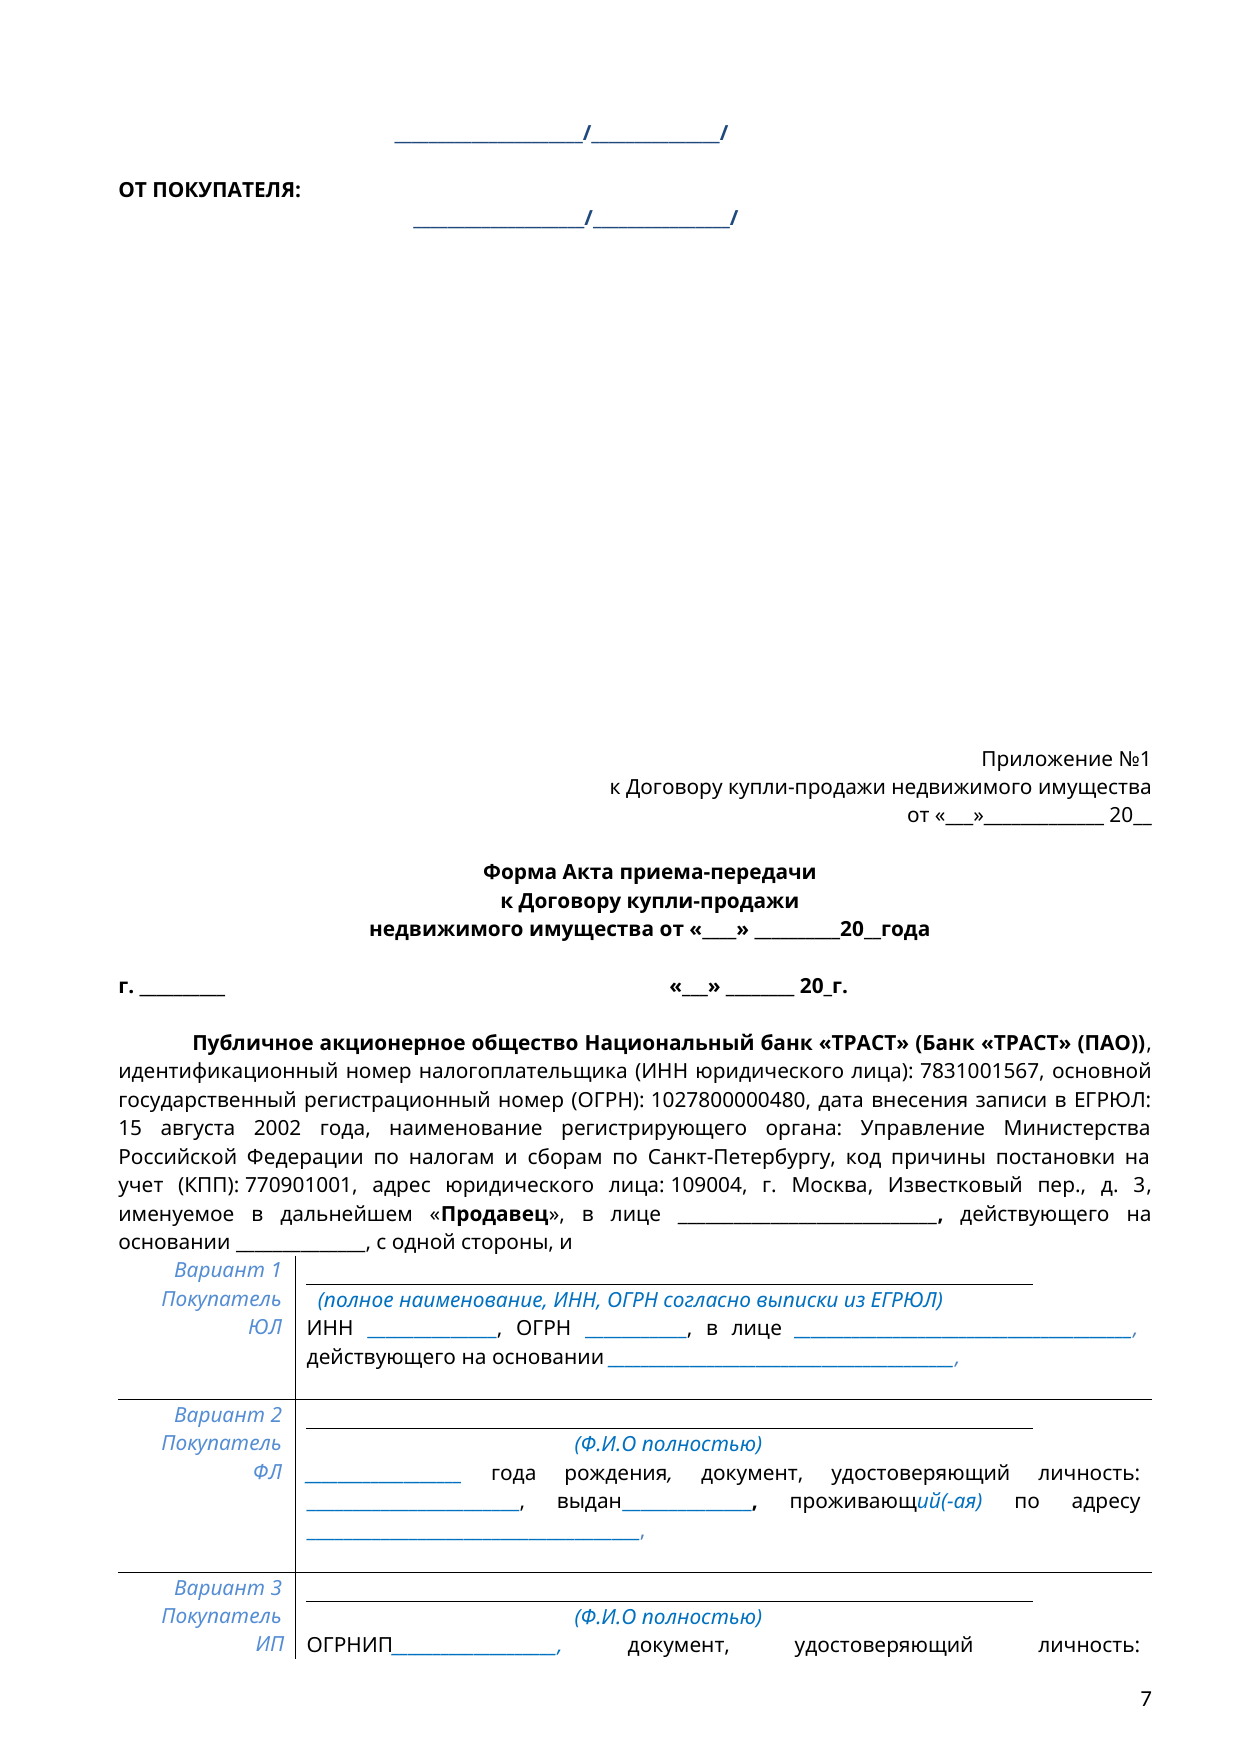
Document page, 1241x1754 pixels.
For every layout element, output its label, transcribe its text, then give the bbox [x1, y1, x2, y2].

text ОТ ПОКУПАТЕЛЯ: [118, 175, 1152, 203]
table_header Вариант 1 Покупатель ЮЛ [118, 1256, 295, 1399]
text ______________________/_______________/ [118, 118, 1152, 147]
text Приложение №1 [118, 744, 1152, 772]
text к Договору купли-продажи [118, 886, 1152, 914]
table_header ИНН ______________, ОГРН ___________, в лице _________________________________________, действующего на основании __________________________________________, [296, 1256, 1152, 1399]
table_cell ___________________ года рождения, документ, удостоверяющий личность: _______________________, выдан______________, проживающий(-ая) по адресу ____________________________________, [296, 1400, 1152, 1572]
text ____________________/________________/ [118, 203, 1152, 232]
text г. __________ «___» ________ 20_г. [118, 971, 1152, 1000]
text Форма Акта приема-передачи [118, 857, 1152, 886]
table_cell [118, 1573, 295, 1659]
text Публичное акционерное общество Национальный банк «ТРАСТ» (Банк «ТРАСТ» (ПАО)), идентификационный номер налогоплательщика (ИНН юридического лица): 7831001567, основной государственный регистрационный номер (ОГРН): 1027800000480, дата внесения записи в ЕГРЮЛ: 15 августа 2002 года, наименование регистрирующего органа: Управление Министерства Российской Федерации по налогам и сборам по Санкт-Петербургу, код причины постановки на учет (КПП): 770901001, адрес юридического лица: 109004, г. Москва, Известковый пер., д. 3, именуемое в дальнейшем «Продавец», в лице ____________________________, действующего на основании ______________, с одной стороны, и [118, 1028, 1152, 1256]
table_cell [296, 1573, 1152, 1659]
text к Договору купли-продажи недвижимого имущества [118, 772, 1152, 801]
text недвижимого имущества от «____» __________20__года [118, 914, 1152, 943]
table_cell Вариант 2 Покупатель ФЛ [118, 1400, 295, 1572]
text от «___»_____________ 20__ [192, 801, 1152, 829]
